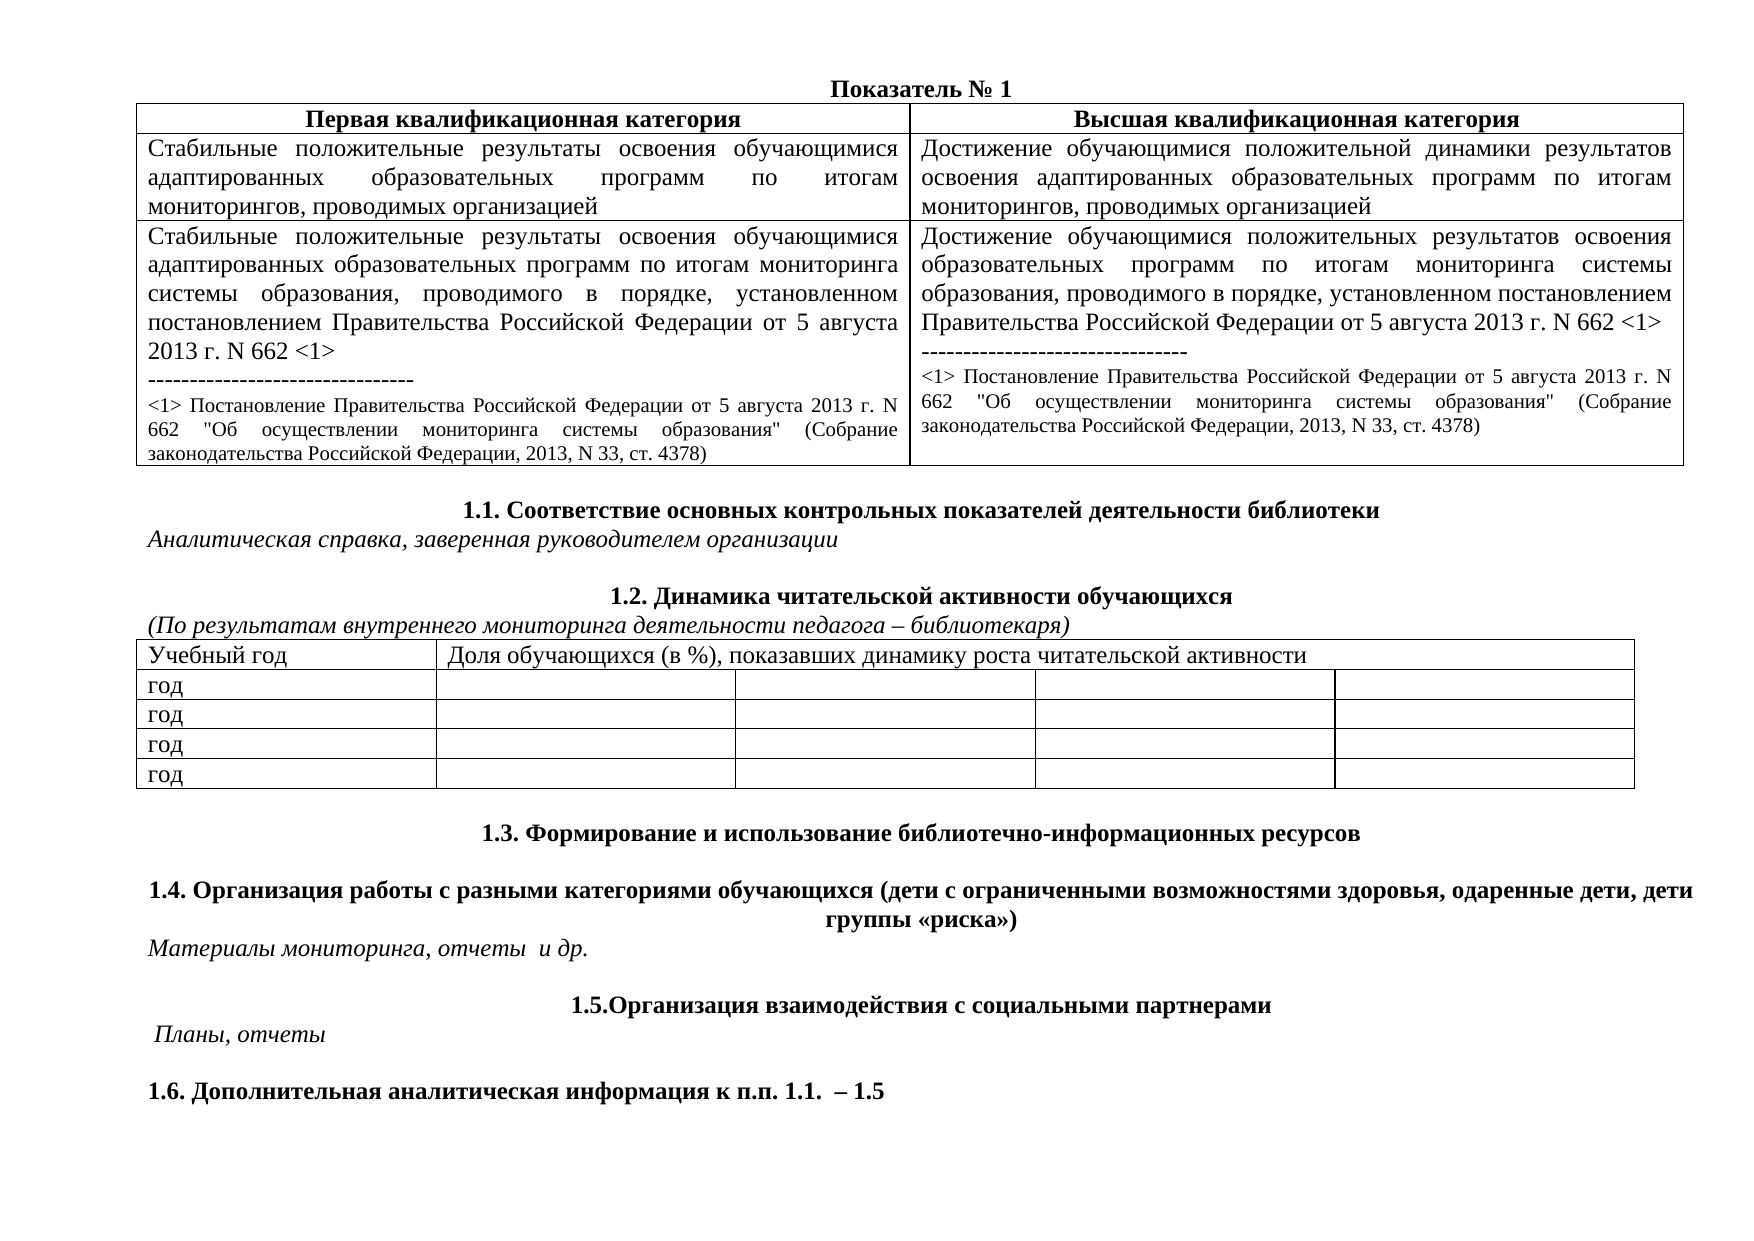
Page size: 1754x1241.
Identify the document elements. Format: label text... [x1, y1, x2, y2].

table_cell Стабильные положительные результаты освоения обучающимися адаптированных образовательных программ по итогам мониторинга системы образования, проводимого в порядке, установленном постановлением Правительства Российской Федерации от 5 августа 2013 г. N 662 <1> -------------------------------- <1> Постановление Правительства Российской Федерации от 5 августа 2013 г. N 662 "Об осуществлении мониторинга системы образования" (Собрание законодательства Российской Федерации, 2013, N 33, ст. 4378) [137, 221, 909, 465]
table_cell [1036, 759, 1334, 788]
table_cell [1036, 670, 1334, 698]
table_cell [437, 700, 735, 728]
table_cell [437, 729, 735, 758]
text Планы, отчеты [148, 1019, 1695, 1048]
table_header Первая квалификационная категория [137, 104, 909, 132]
table_cell [736, 700, 1035, 728]
text 1.2. Динамика читательской активности обучающихся [148, 581, 1695, 610]
table_cell год [137, 729, 436, 758]
table_cell [1336, 670, 1634, 698]
table_cell [1036, 729, 1334, 758]
text 1.6. Дополнительная аналитическая информация к п.п. 1.1. – 1.5 [148, 1076, 1695, 1105]
table_cell [736, 670, 1035, 698]
text 1.1. Соответствие основных контрольных показателей деятельности библиотеки [148, 495, 1695, 524]
table_cell [437, 759, 735, 788]
table_cell год [137, 670, 436, 698]
table_cell [1336, 759, 1634, 788]
table_cell [736, 729, 1035, 758]
text (По результатам внутреннего мониторинга деятельности педагога – библиотекаря) [148, 610, 1695, 639]
table_cell Стабильные положительные результаты освоения обучающимися адаптированных образовательных программ по итогам мониторингов, проводимых организацией [137, 134, 909, 220]
text 1.4. Организация работы с разными категориями обучающихся (дети с ограниченными возможностями здоровья, одаренные дети, дети группы «риска») [148, 875, 1695, 933]
text Показатель № 1 [148, 74, 1695, 103]
table_cell [1036, 700, 1334, 728]
text Материалы мониторинга, отчеты и др. [148, 933, 1695, 961]
text Аналитическая справка, заверенная руководителем организации [148, 524, 1695, 553]
table_cell [736, 759, 1035, 788]
table_cell [1336, 729, 1634, 758]
table_cell Достижение обучающимися положительной динамики результатов освоения адаптированных образовательных программ по итогам мониторингов, проводимых организацией [911, 134, 1683, 220]
text 1.5.Организация взаимодействия с социальными партнерами [148, 990, 1695, 1019]
table_cell год [137, 759, 436, 788]
table_cell [1336, 700, 1634, 728]
text 1.3. Формирование и использование библиотечно-информационных ресурсов [148, 818, 1695, 846]
table_cell [437, 670, 735, 698]
table_cell год [137, 700, 436, 728]
table_cell Достижение обучающимися положительных результатов освоения образовательных программ по итогам мониторинга системы образования, проводимого в порядке, установленном постановлением Правительства Российской Федерации от 5 августа 2013 г. N 662 <1> -------------------------------- <1> Постановление Правительства Российской Федерации от 5 августа 2013 г. N 662 "Об осуществлении мониторинга системы образования" (Собрание законодательства Российской Федерации, 2013, N 33, ст. 4378) [911, 221, 1683, 465]
table_header Доля обучающихся (в %), показавших динамику роста читательской активности [437, 640, 1634, 669]
table_header Высшая квалификационная категория [911, 104, 1683, 132]
table_header Учебный год [137, 640, 436, 669]
